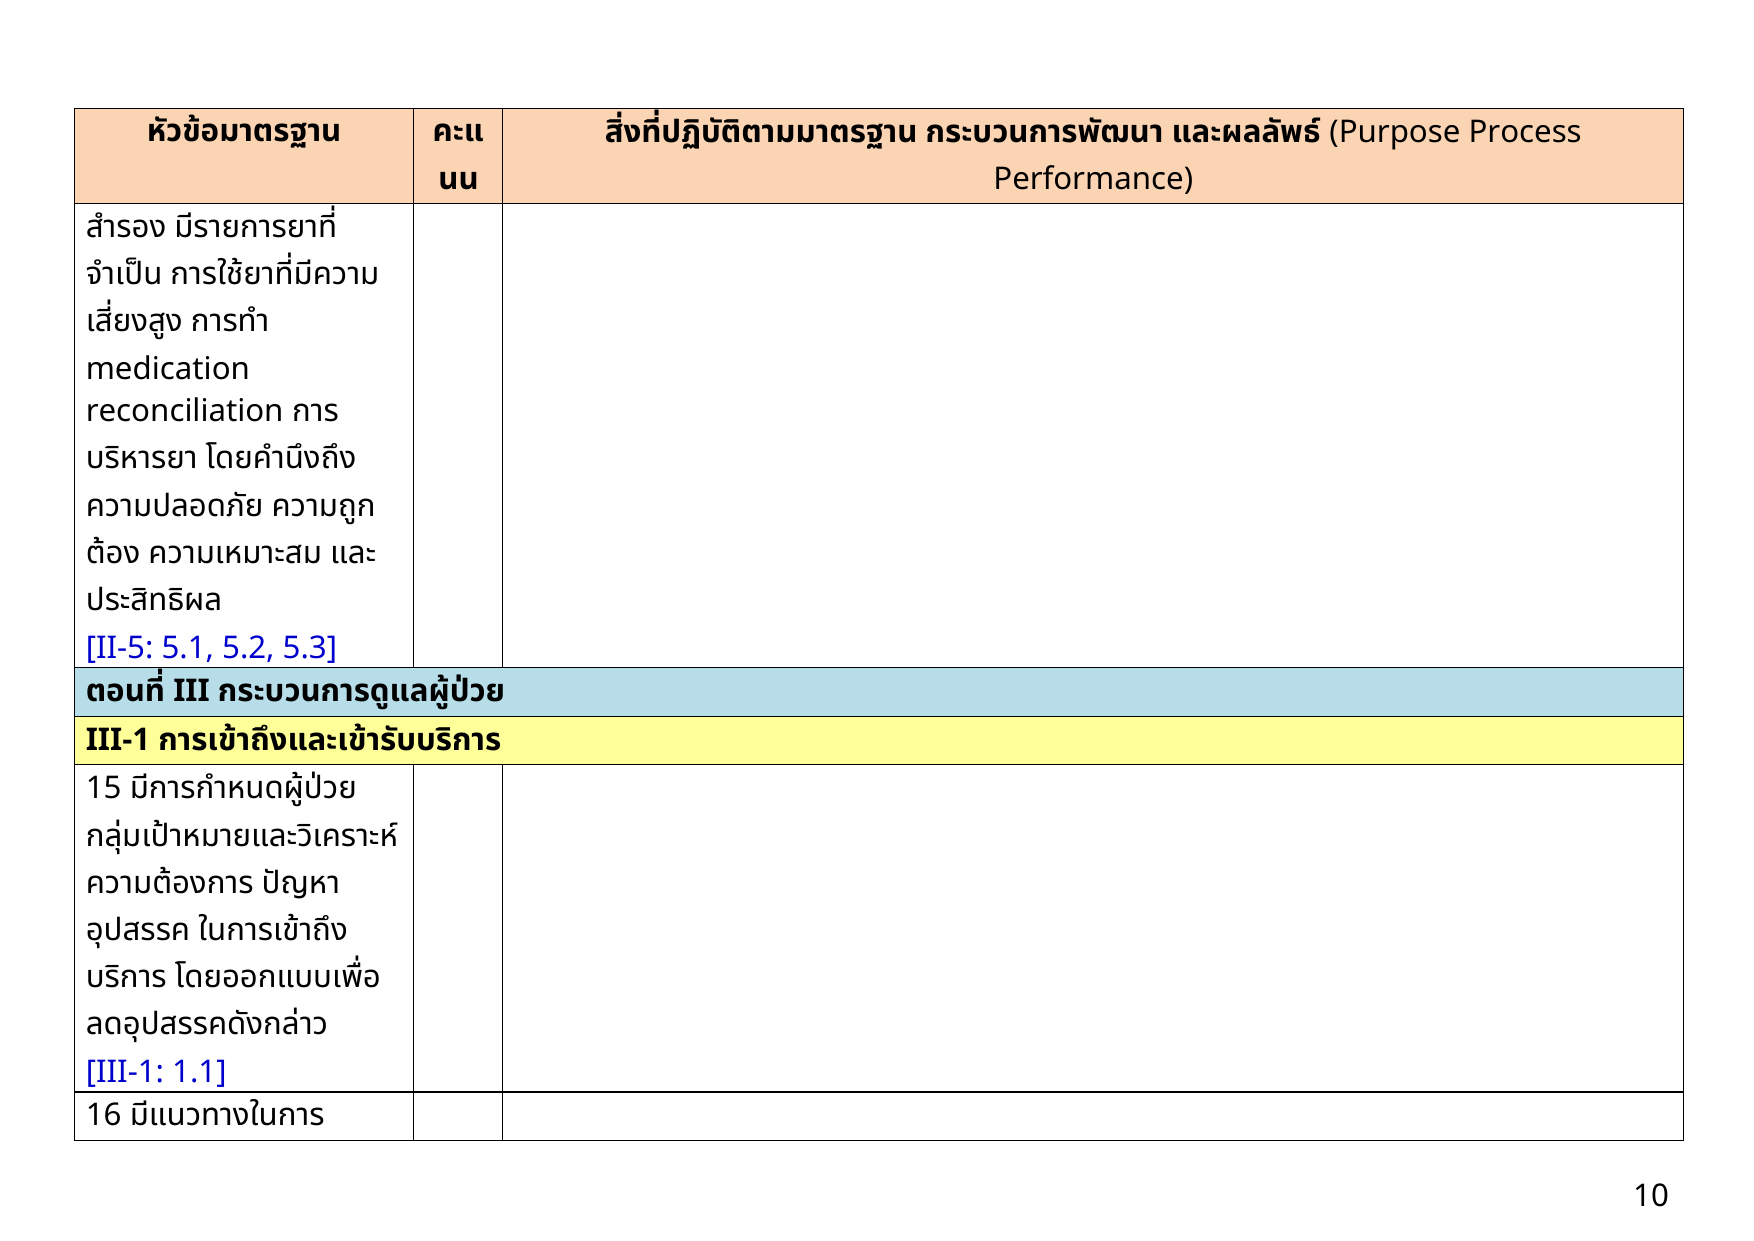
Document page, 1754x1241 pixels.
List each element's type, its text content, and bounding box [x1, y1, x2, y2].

table_header สิ่งที่ปฏิบัติตามมาตรฐาน กระบวนการพัฒนา และผลลัพธ์ (Purpose Process Performance) [503, 109, 1683, 203]
table_cell 15 มีการกำหนดผู้ป่วยกลุ่มเป้าหมายและวิเคราะห์ความต้องการ ปัญหา อุปสรรค ในการเข้าถึงบริการ โดยออกแบบเพื่อลดอุปสรรคดังกล่าว [III-1: 1.1] [75, 765, 413, 1091]
table_cell [414, 1093, 502, 1140]
table_cell [503, 1093, 1683, 1140]
table_cell [503, 204, 1683, 667]
table_header หัวข้อมาตรฐาน [75, 109, 413, 203]
table_cell ตอนที่ III กระบวนการดูแลผู้ป่วย [75, 668, 1683, 716]
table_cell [75, 1093, 413, 1140]
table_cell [75, 204, 413, 667]
table_cell III-1 การเข้าถึงและเข้ารับบริการ [75, 717, 1683, 764]
table_cell [414, 204, 502, 667]
table_header คะแนน [414, 109, 502, 203]
table_cell [503, 765, 1683, 1091]
table_cell [414, 765, 502, 1091]
